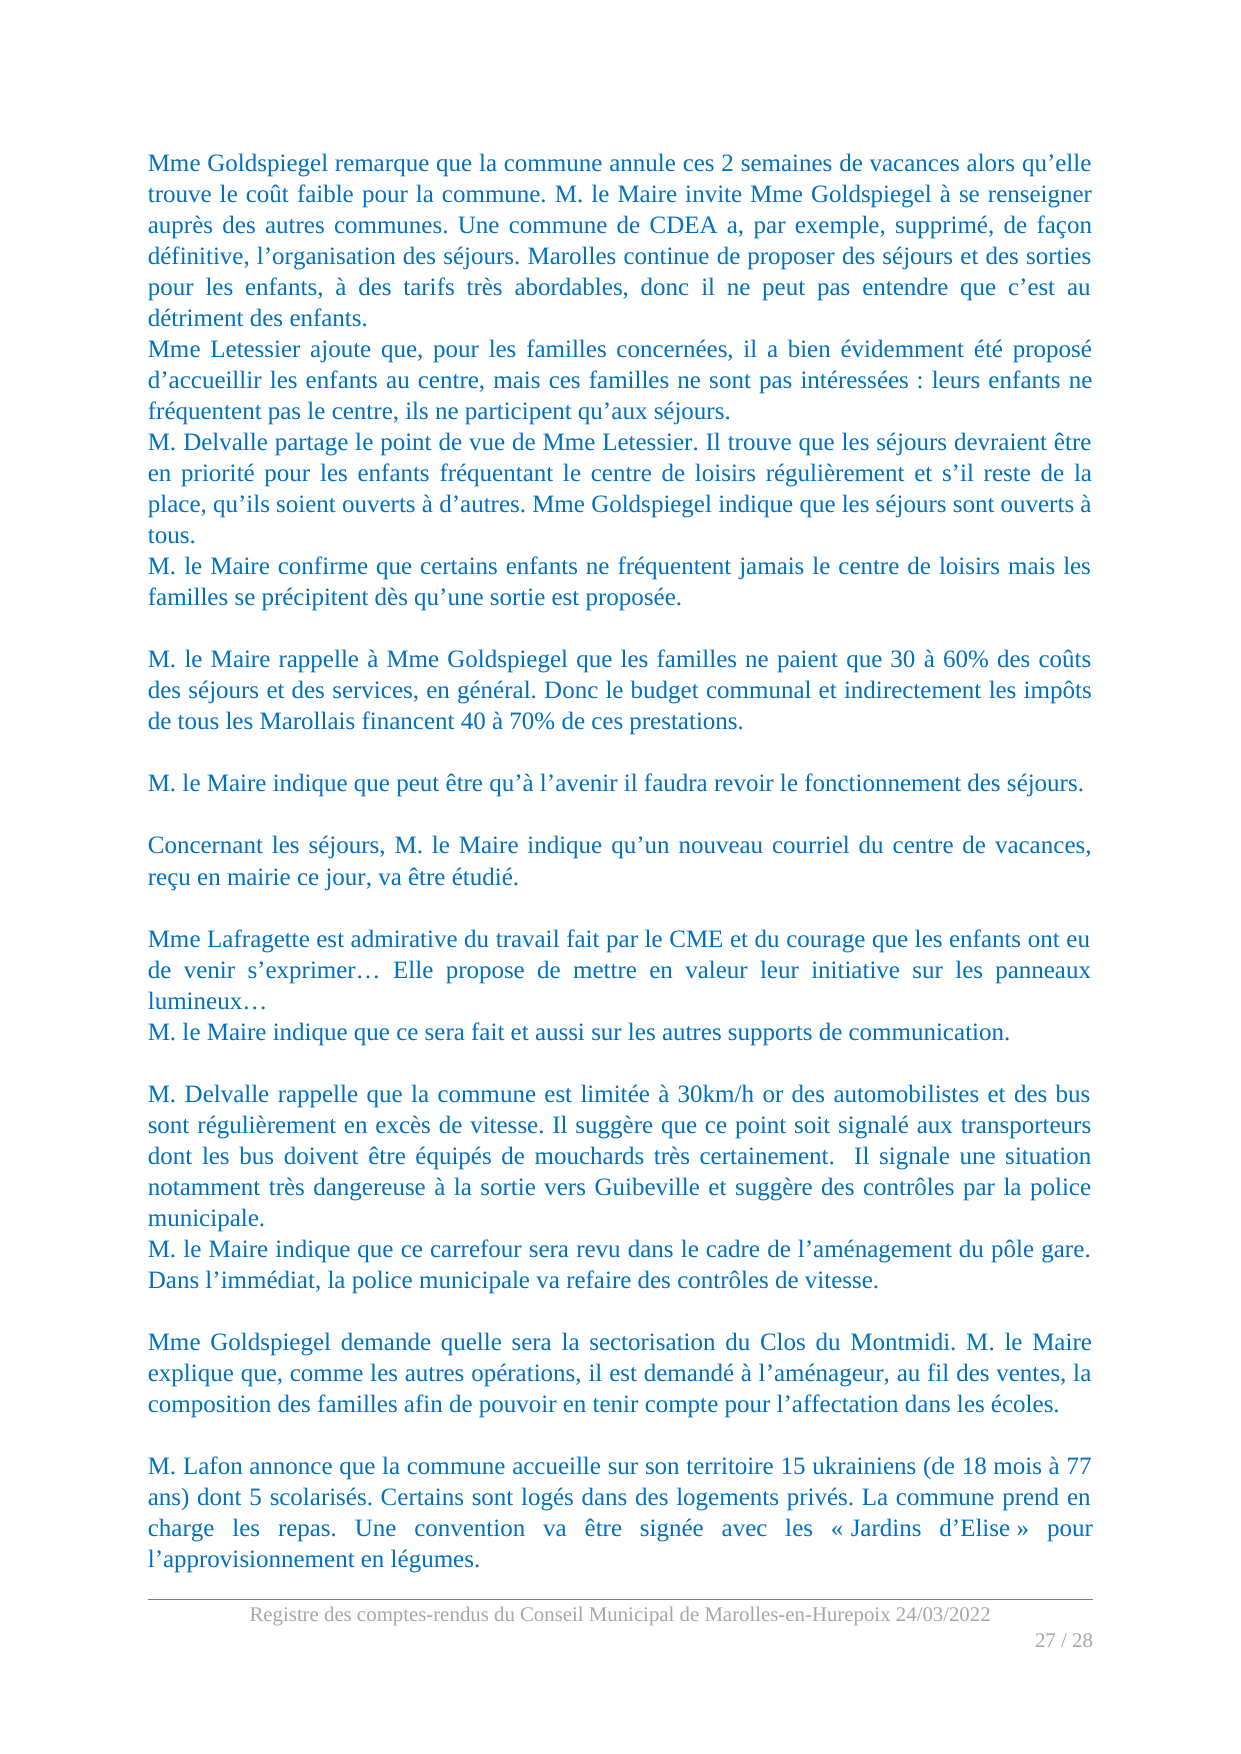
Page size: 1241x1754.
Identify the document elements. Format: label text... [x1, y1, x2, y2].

text Concernant les séjours, M. le Maire indique qu’un nouveau courriel du centre de vacances, reçu en mairie ce jour, va être étudié. [148, 831, 1093, 890]
text M. le Maire confirme que certains enfants ne fréquentent jamais le centre de loisirs mais les familles se précipitent dès qu’une sortie est proposée. [148, 551, 1093, 611]
text Mme Goldspiegel demande quelle sera la sectorisation du Clos du Montmidi. M. le Maire explique que, comme les autres opérations, il est demandé à l’aménageur, au fil des ventes, la composition des familles afin de pouvoir en tenir compte pour l’affectation dans les écoles. [148, 1327, 1093, 1418]
text Mme Lafragette est admirative du travail fait par le CME et du courage que les enfants ont eu de venir s’exprimer… Elle propose de mettre en valeur leur initiative sur les panneaux lumineux… [148, 924, 1093, 1014]
text M. Delvalle partage le point de vue de Mme Letessier. Il trouve que les séjours devraient être en priorité pour les enfants fréquentant le centre de loisirs régulièrement et s’il reste de la place, qu’ils soient ouverts à d’autres. Mme Goldspiegel indique que les séjours sont ouverts à tous. [148, 427, 1093, 549]
text M. Delvalle rappelle que la commune est limitée à 30km/h or des automobilistes et des bus sont régulièrement en excès de vitesse. Il suggère que ce point soit signalé aux transporteurs dont les bus doivent être équipés de mouchards très certainement. Il signale une situation notamment très dangereuse à la sortie vers Guibeville et suggère des contrôles par la police municipale. [148, 1079, 1093, 1232]
text Mme Goldspiegel remarque que la commune annule ces 2 semaines de vacances alors qu’elle trouve le coût faible pour la commune. M. le Maire invite Mme Goldspiegel à se renseigner auprès des autres communes. Une commune de CDEA a, par exemple, supprimé, de façon définitive, l’organisation des séjours. Marolles continue de proposer des séjours et des sorties pour les enfants, à des tarifs très abordables, donc il ne peut pas entendre que c’est au détriment des enfants. [148, 148, 1093, 332]
text M. Lafon annonce que la commune accueille sur son territoire 15 ukrainiens (de 18 mois à 77 ans) dont 5 scolarisés. Certains sont logés dans des logements privés. La commune prend en charge les repas. Une convention va être signée avec les « Jardins d’Elise » pour l’approvisionnement en légumes. [148, 1451, 1093, 1573]
text M. le Maire rappelle à Mme Goldspiegel que les familles ne paient que 30 à 60% des coûts des séjours et des services, en général. Donc le budget communal et indirectement les impôts de tous les Marollais financent 40 à 70% de ces prestations. [148, 644, 1093, 735]
text Mme Letessier ajoute que, pour les familles concernées, il a bien évidemment été proposé d’accueillir les enfants au centre, mais ces familles ne sont pas intéressées : leurs enfants ne fréquentent pas le centre, ils ne participent qu’aux séjours. [148, 334, 1093, 425]
text M. le Maire indique que ce sera fait et aussi sur les autres supports de communication. [148, 1017, 1093, 1046]
text M. le Maire indique que peut être qu’à l’avenir il faudra revoir le fonctionnement des séjours. [148, 768, 1093, 797]
text M. le Maire indique que ce carrefour sera revu dans le cadre de l’aménagement du pôle gare. Dans l’immédiat, la police municipale va refaire des contrôles de vitesse. [148, 1234, 1093, 1294]
